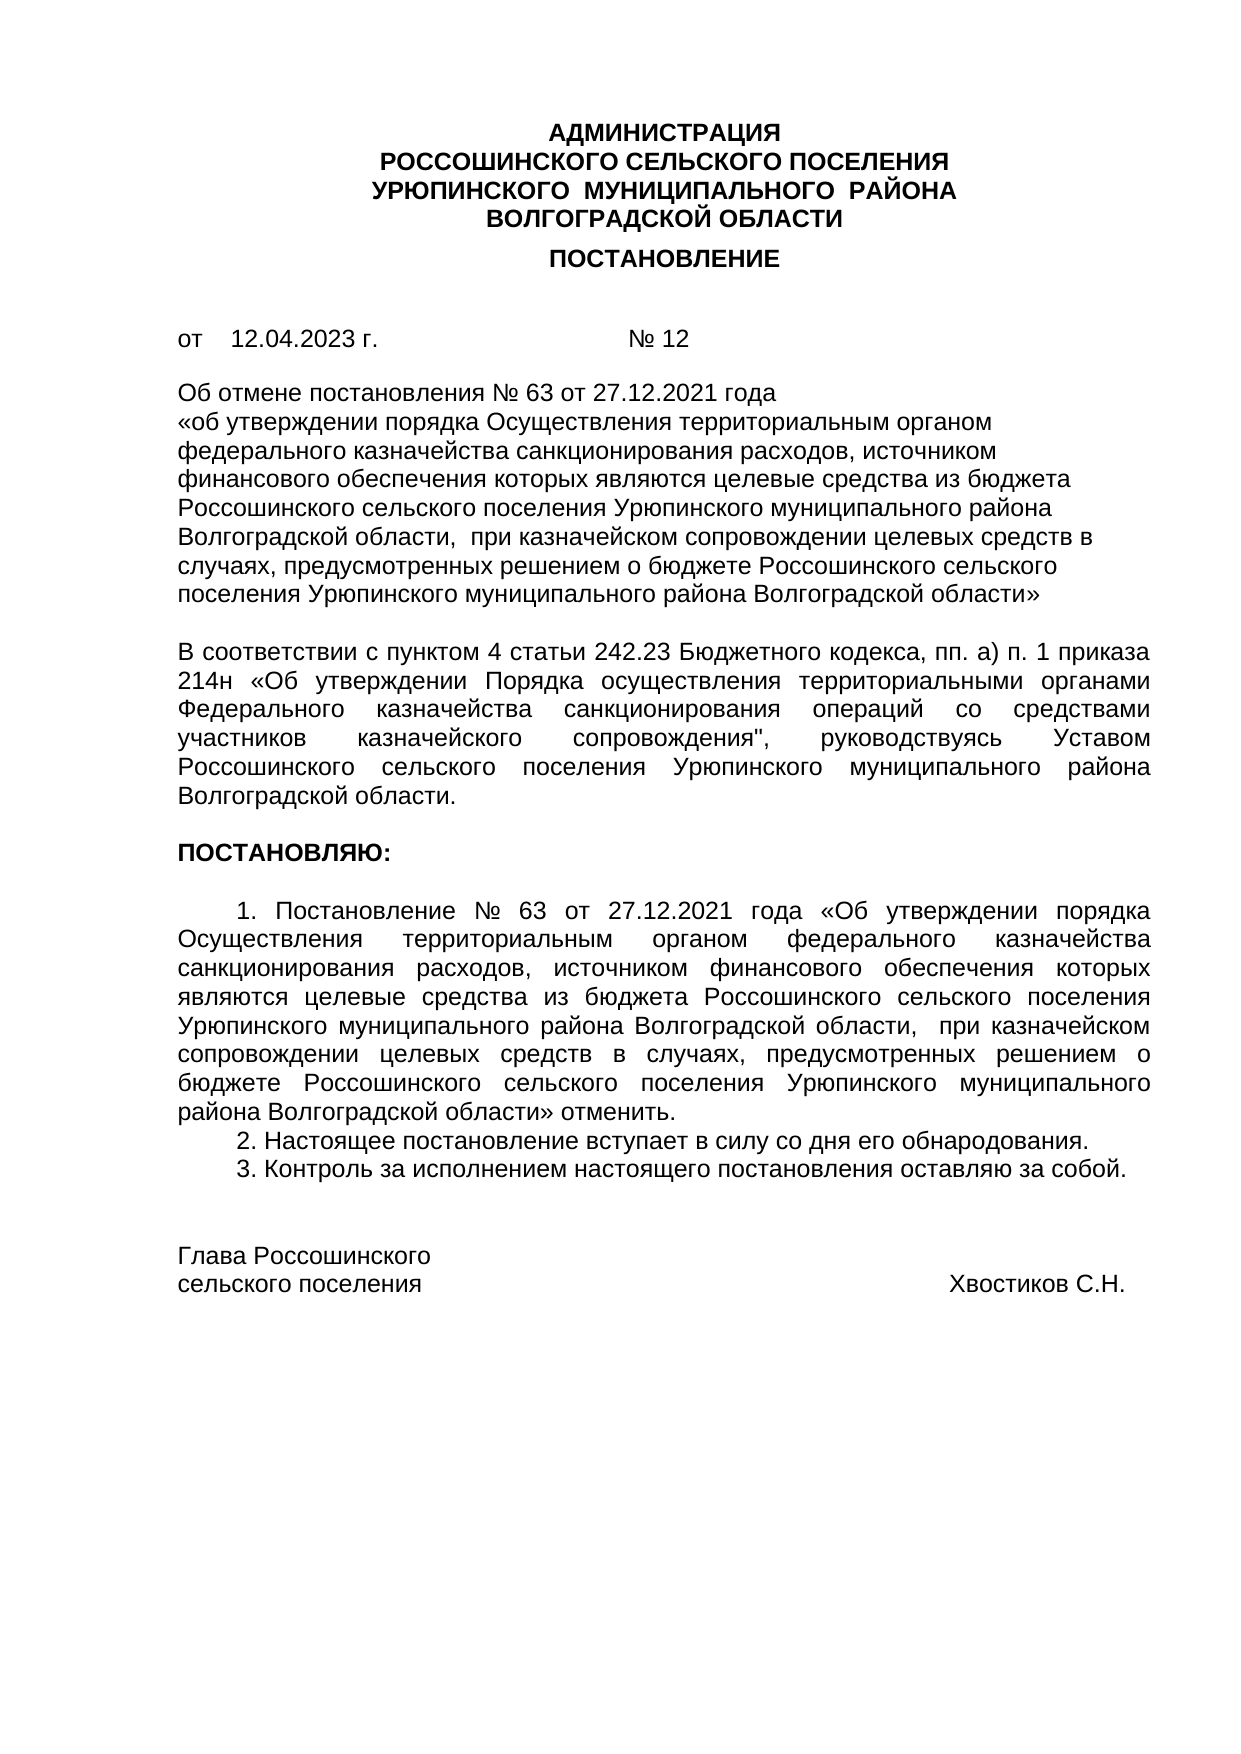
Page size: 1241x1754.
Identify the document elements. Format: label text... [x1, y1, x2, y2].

text Глава Россошинского [177, 1241, 1152, 1269]
text от 12.04.2023 г. № 12 [177, 324, 1162, 353]
text ПОСТАНОВЛЯЮ: [177, 838, 1152, 867]
list ПОСТАНОВЛЕНИЕ [177, 244, 1152, 273]
text Об отмене постановления № 63 от 27.12.2021 года [177, 378, 1152, 407]
text В соответствии с пунктом 4 статьи 242.23 Бюджетного кодекса, пп. а) п. 1 приказа 214н «Об утверждении Порядка осуществления территориальными органами Федерального казначейства санкционирования операций со средствами участников казначейского сопровождения", руководствуясь Уставом Россошинского сельского поселения Урюпинского муниципального района Волгоградской области. [177, 637, 1152, 809]
text 2. Настоящее постановление вступает в силу со дня его обнародования. [177, 1126, 1152, 1154]
text «об утверждении порядка Осуществления территориальным органом федерального казначейства санкционирования расходов, источником финансового обеспечения которых являются целевые средства из бюджета Россошинского сельского поселения Урюпинского муниципального района Волгоградской области, при казначейском сопровождении целевых средств в случаях, предусмотренных решением о бюджете Россошинского сельского поселения Урюпинского муниципального района Волгоградской области» [177, 407, 1152, 608]
text РОССОШИНСКОГО СЕЛЬСКОГО ПОСЕЛЕНИЯ [177, 147, 1152, 176]
text 1. Постановление № 63 от 27.12.2021 года «Об утверждении порядка Осуществления территориальным органом федерального казначейства санкционирования расходов, источником финансового обеспечения которых являются целевые средства из бюджета Россошинского сельского поселения Урюпинского муниципального района Волгоградской области, при казначейском сопровождении целевых средств в случаях, предусмотренных решением о бюджете Россошинского сельского поселения Урюпинского муниципального района Волгоградской области» отменить. [177, 896, 1152, 1126]
text УРЮПИНСКОГО МУНИЦИПАЛЬНОГО РАЙОНА [177, 176, 1152, 204]
text ВОЛГОГРАДСКОЙ ОБЛАСТИ [177, 204, 1152, 233]
text сельского поселения Хвостиков С.Н. [177, 1269, 1152, 1298]
text 3. Контроль за исполнением настоящего постановления оставляю за собой. [177, 1154, 1152, 1183]
text АДМИНИСТРАЦИЯ [177, 118, 1152, 147]
